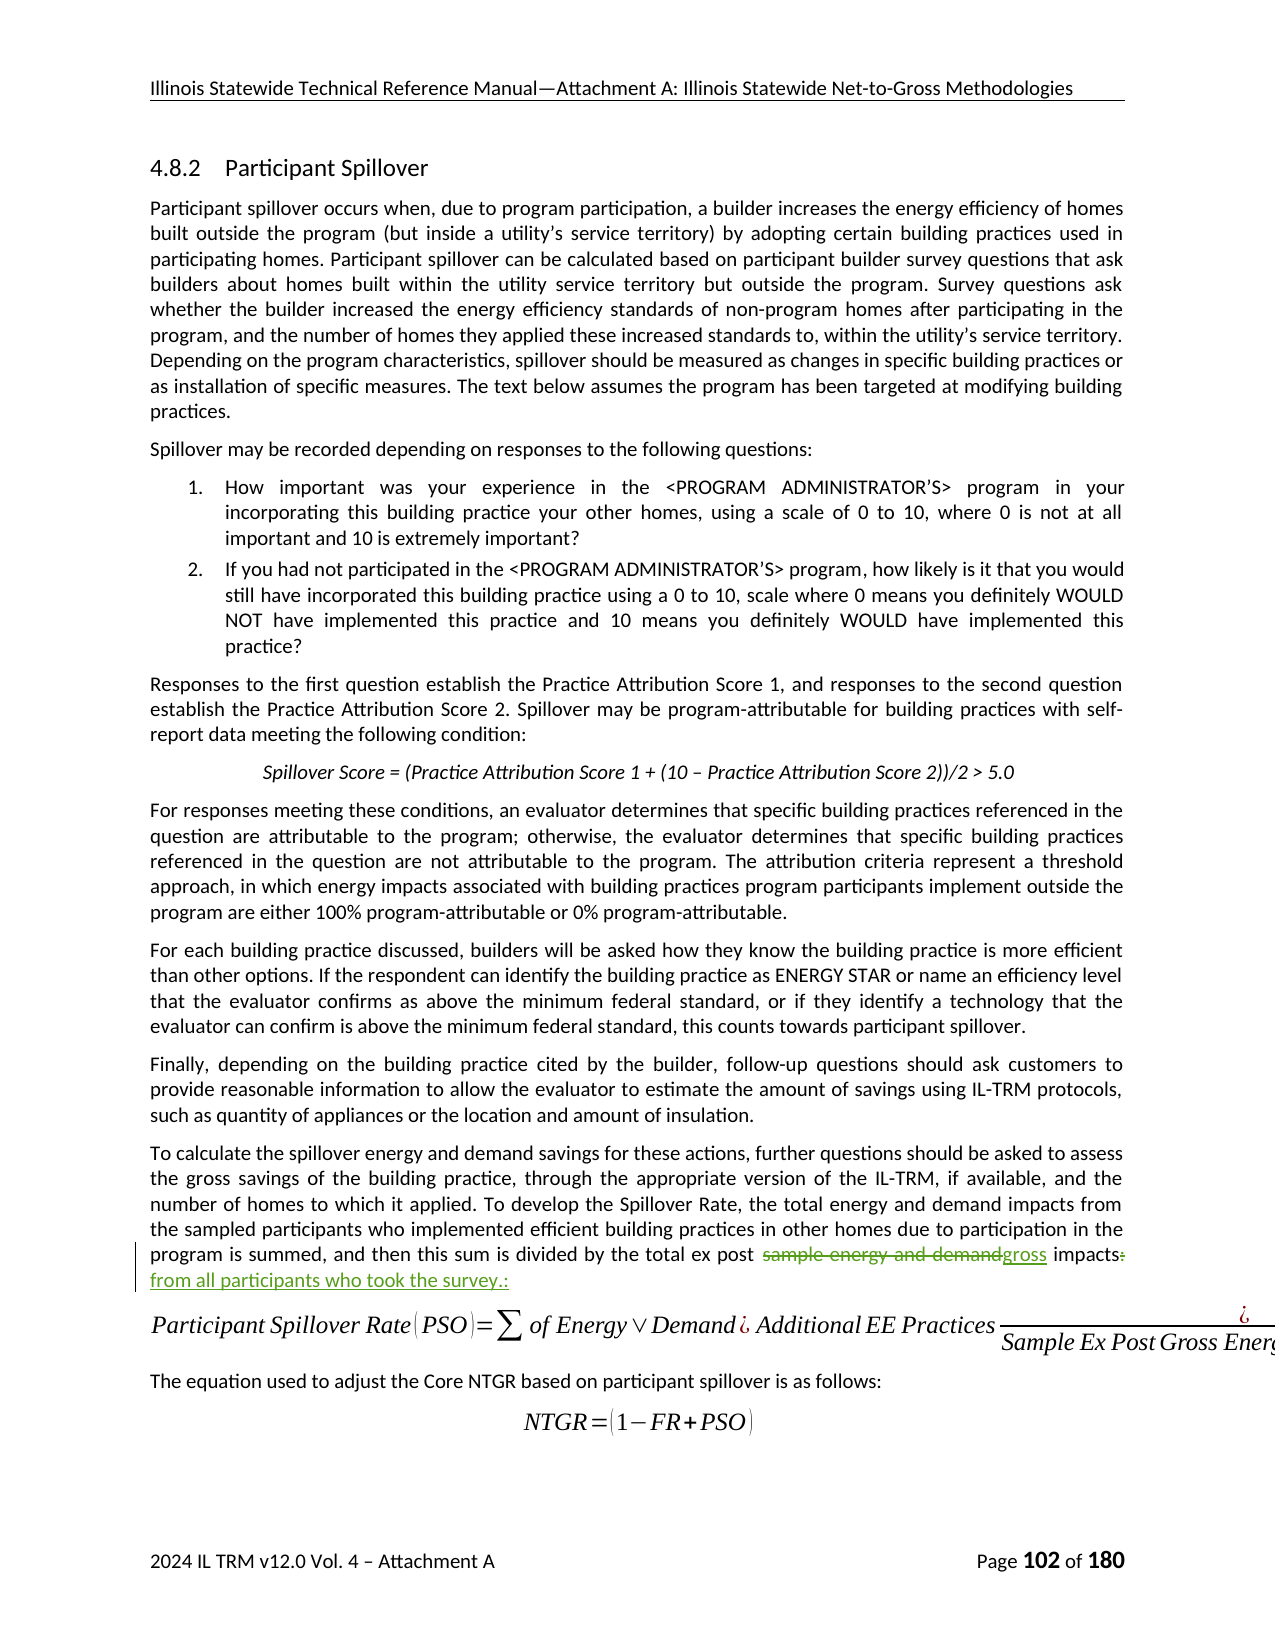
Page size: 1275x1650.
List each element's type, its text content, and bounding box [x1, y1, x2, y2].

text To calculate the spillover energy and demand savings for these actions, further questions should be asked to assess the gross savings of the building practice, through the appropriate version of the IL-TRM, if available, and the number of homes to which it applied. To develop the Spillover Rate, the total energy and demand impacts from the sampled participants who implemented efficient building practices in other homes due to participation in the program is summed, and then this sum is divided by the total ex post impacts [150, 1140, 1125, 1292]
text The equation used to adjust the Core NTGR based on participant spillover is as follows: [150, 1368, 1125, 1394]
text Spillover may be recorded depending on responses to the following questions: [150, 436, 1125, 462]
list Participant Spillover [150, 152, 1125, 182]
text Participant spillover occurs when, due to program participation, a builder increases the energy efficiency of homes built outside the program (but inside a utility’s service territory) by adopting certain building practices used in participating homes. Participant spillover can be calculated based on participant builder survey questions that ask builders about homes built within the utility service territory but outside the program. Survey questions ask whether the builder increased the energy efficiency standards of non-program homes after participating in the program, and the number of homes they applied these increased standards to, within the utility’s service territory. Depending on the program characteristics, spillover should be measured as changes in specific building practices or as installation of specific measures. The text below assumes the program has been targeted at modifying building practices. [150, 195, 1125, 424]
list If you had not participated in the <PROGRAM ADMINISTRATOR’S> program, how likely is it that you would still have incorporated this building practice using a 0 to 10, scale where 0 means you definitely WOULD NOT have implemented this practice and 10 means you definitely WOULD have implemented this practice? [187, 557, 1125, 658]
text Finally, depending on the building practice cited by the builder, follow-up questions should ask customers to provide reasonable information to allow the evaluator to estimate the amount of savings using IL-TRM protocols, such as quantity of appliances or the location and amount of insulation. [150, 1051, 1125, 1127]
text For responses meeting these conditions, an evaluator determines that specific building practices referenced in the question are attributable to the program; otherwise, the evaluator determines that specific building practices referenced in the question are not attributable to the program. The attribution criteria represent a threshold approach, in which energy impacts associated with building practices program participants implement outside the program are either 100% program-attributable or 0% program-attributable. [150, 797, 1125, 924]
text Responses to the first question establish the Practice Attribution Score 1, and responses to the second question establish the Practice Attribution Score 2. Spillover may be program-attributable for building practices with self-report data meeting the following condition: [150, 671, 1125, 747]
list How important was your experience in the <PROGRAM ADMINISTRATOR’S> program in your incorporating this building practice your other homes, using a scale of 0 to 10, where 0 is not at all important and 10 is extremely important? [187, 474, 1125, 550]
text For each building practice discussed, builders will be asked how they know the building practice is more efficient than other options. If the respondent can identify the building practice as ENERGY STAR or name an efficiency level that the evaluator confirms as above the minimum federal standard, or if they identify a technology that the evaluator can confirm is above the minimum federal standard, this counts towards participant spillover. [150, 937, 1125, 1039]
text Spillover Score = (Practice Attribution Score 1 + (10 – Practice Attribution Score 2))/2 > 5.0 [150, 759, 1125, 785]
